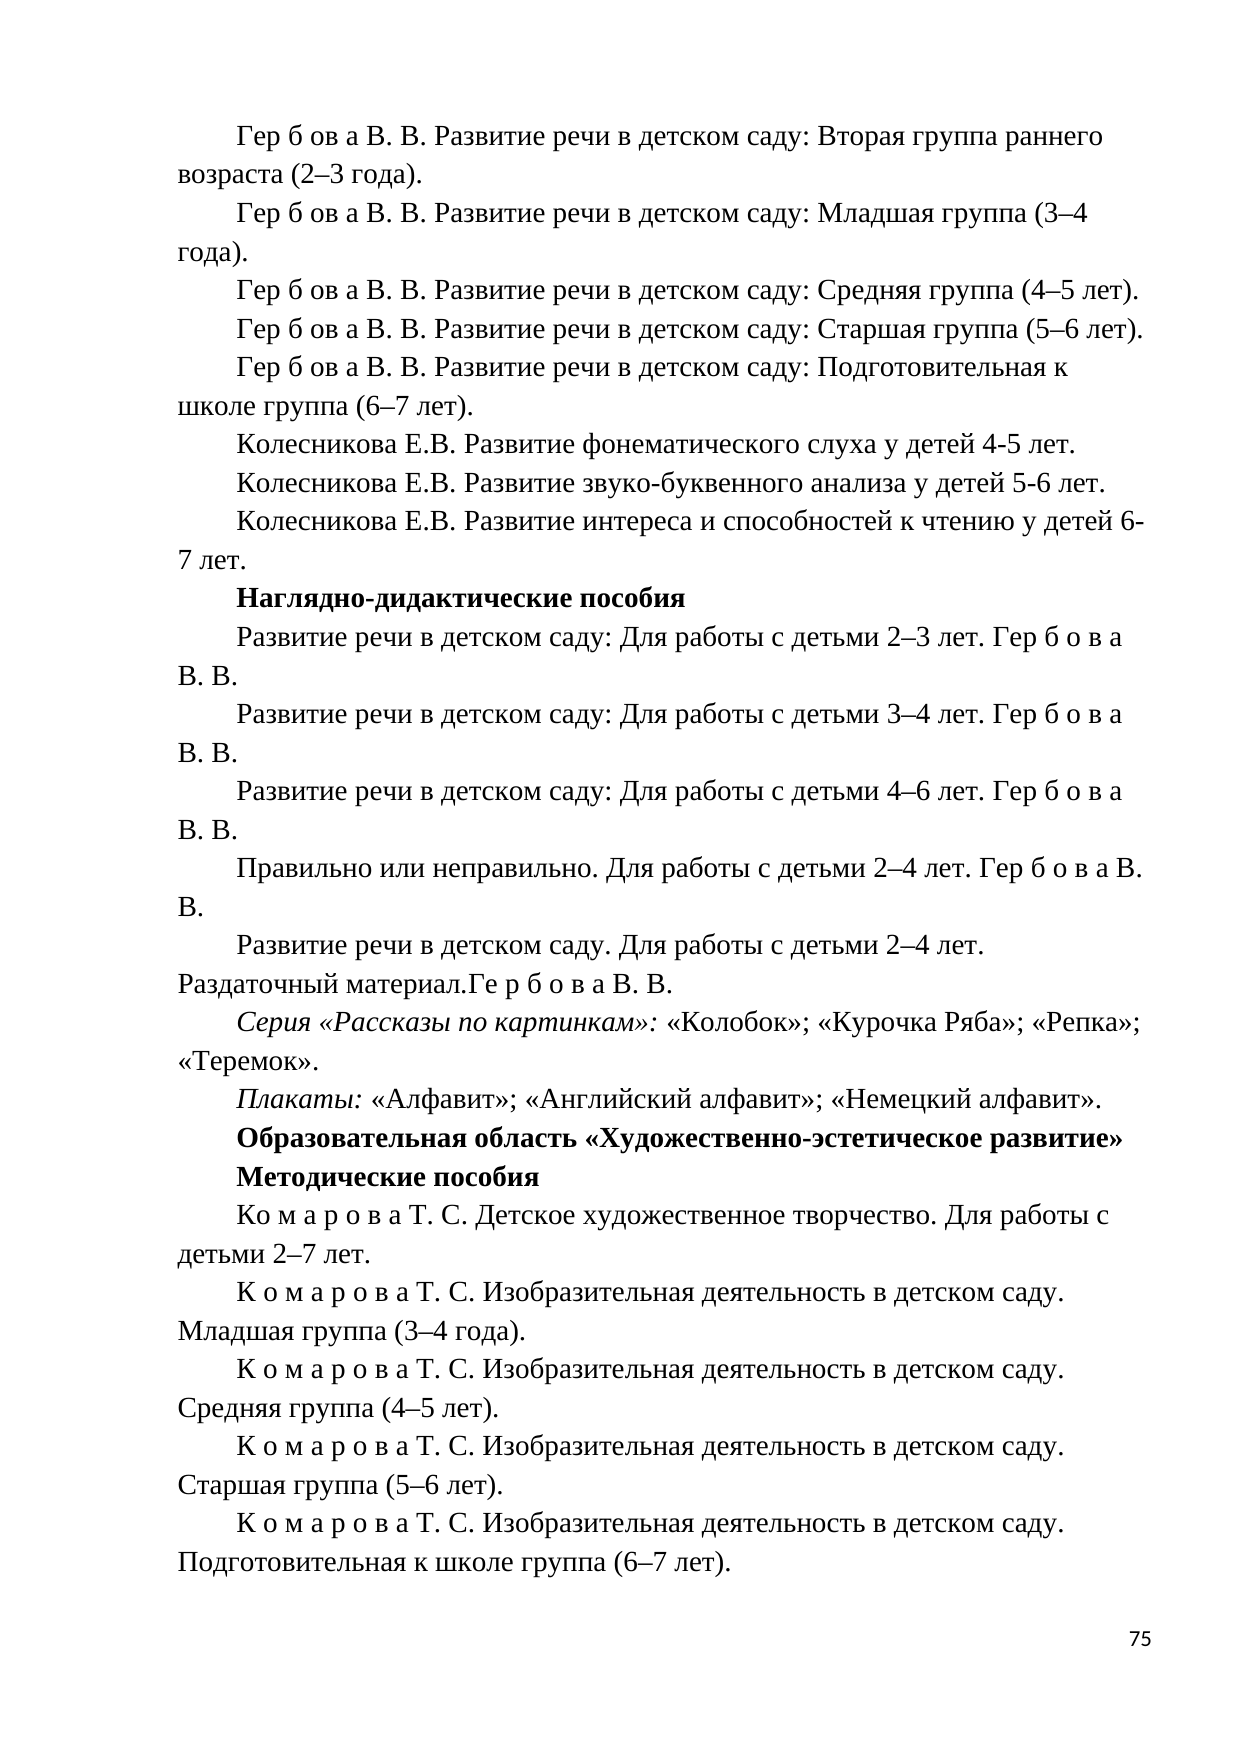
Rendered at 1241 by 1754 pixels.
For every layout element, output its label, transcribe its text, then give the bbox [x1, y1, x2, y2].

text К о м а р о в а Т. С. Изобразительная деятельность в детском саду. Подготовительная к школе группа (6–7 лет). [177, 1506, 1152, 1578]
text Методические пособия [177, 1159, 1152, 1192]
text Плакаты: «Алфавит»; «Английский алфавит»; «Немецкий алфавит». [177, 1082, 1152, 1115]
text Развитие речи в детском саду: Для работы с детьми 2–3 лет. Гер б о в а В. В. [177, 619, 1152, 691]
text Развитие речи в детском саду: Для работы с детьми 3–4 лет. Гер б о в а В. В. [177, 696, 1152, 768]
text Образовательная область «Художественно-эстетическое развитие» [177, 1120, 1152, 1154]
text Колесникова Е.В. Развитие фонематического слуха у детей 4-5 лет. [177, 426, 1152, 460]
text К о м а р о в а Т. С. Изобразительная деятельность в детском саду. Младшая группа (3–4 года). [177, 1274, 1152, 1346]
text Ко м а р о в а Т. С. Детское художественное творчество. Для работы с детьми 2–7 лет. [177, 1197, 1152, 1269]
text Наглядно-дидактические пособия [177, 581, 1152, 614]
text Развитие речи в детском саду. Для работы с детьми 2–4 лет. Раздаточный материал.Ге р б о в а В. В. [177, 927, 1152, 999]
text Гер б ов а В. В. Развитие речи в детском саду: Подготовительная к школе группа (6–7 лет). [177, 349, 1152, 421]
text Гер б ов а В. В. Развитие речи в детском саду: Младшая группа (3–4 года). [177, 195, 1152, 267]
text Серия «Рассказы по картинкам»: «Колобок»; «Курочка Ряба»; «Репка»; «Теремок». [177, 1004, 1152, 1077]
text Гер б ов а В. В. Развитие речи в детском саду: Старшая группа (5–6 лет). [177, 311, 1152, 344]
text Гер б ов а В. В. Развитие речи в детском саду: Вторая группа раннего возраста (2–3 года). [177, 118, 1152, 190]
text Правильно или неправильно. Для работы с детьми 2–4 лет. Гер б о в а В. В. [177, 850, 1152, 922]
text Гер б ов а В. В. Развитие речи в детском саду: Средняя группа (4–5 лет). [177, 272, 1152, 306]
text Развитие речи в детском саду: Для работы с детьми 4–6 лет. Гер б о в а В. В. [177, 773, 1152, 845]
text К о м а р о в а Т. С. Изобразительная деятельность в детском саду. Старшая группа (5–6 лет). [177, 1428, 1152, 1501]
text Колесникова Е.В. Развитие интереса и способностей к чтению у детей 6-7 лет. [177, 503, 1152, 576]
text Колесникова Е.В. Развитие звуко-буквенного анализа у детей 5-6 лет. [177, 465, 1152, 498]
text К о м а р о в а Т. С. Изобразительная деятельность в детском саду. Средняя группа (4–5 лет). [177, 1351, 1152, 1423]
